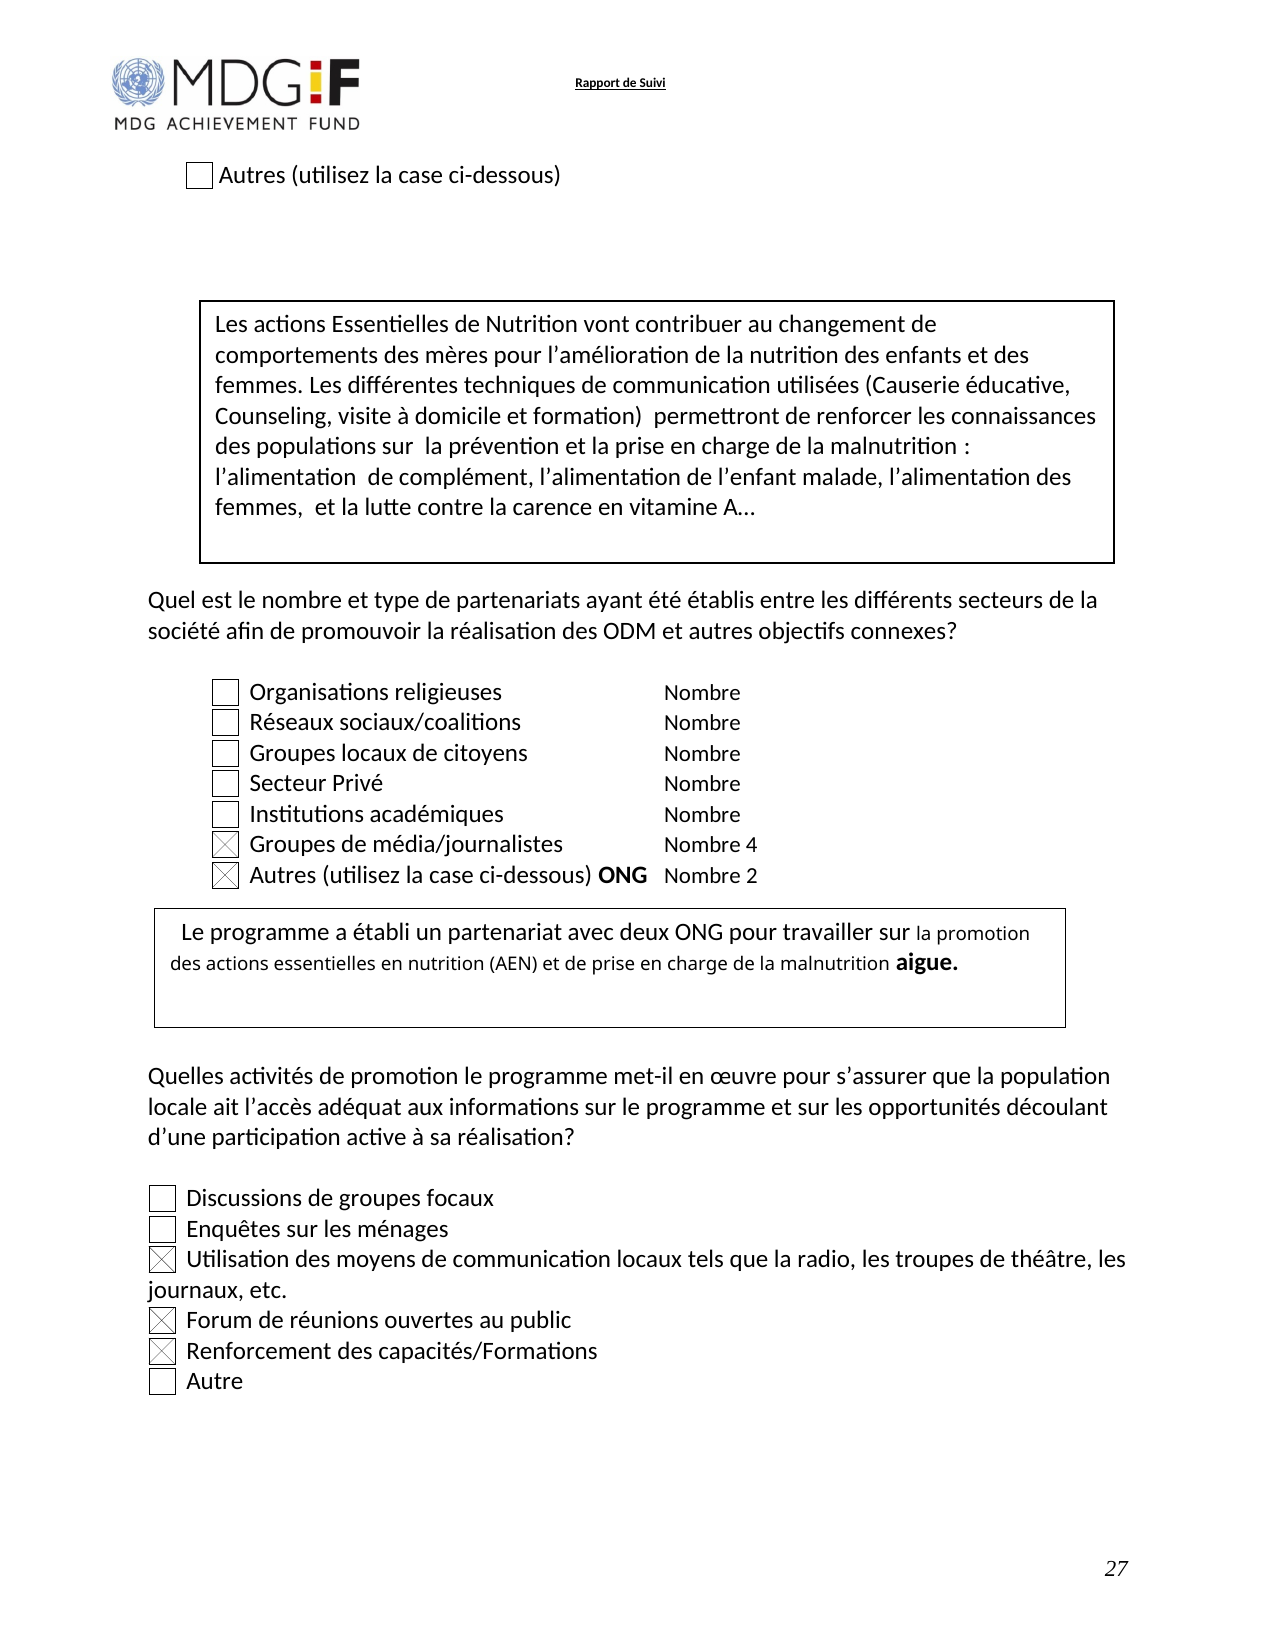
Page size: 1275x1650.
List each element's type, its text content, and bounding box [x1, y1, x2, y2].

text Groupes locaux de citoyens Nombre [185, 737, 1127, 767]
text Autre [148, 1365, 1127, 1396]
text Forum de réunions ouvertes au public [148, 1304, 1127, 1335]
text Autres (utilisez la case ci-dessous) [185, 159, 1127, 189]
text Discussions de groupes focaux [148, 1182, 1127, 1213]
text Renforcement des capacités/Formations [148, 1335, 1127, 1365]
picture [110, 56, 360, 129]
text Secteur Privé Nombre [185, 767, 1127, 798]
text Quelles activités de promotion le programme met-il en œuvre pour s’assurer que la population locale ait l’accès adéquat aux informations sur le programme et sur les opportunités découlant d’une participation active à sa réalisation? [148, 1060, 1127, 1152]
text Quel est le nombre et type de partenariats ayant été établis entre les différents secteurs de la société afin de promouvoir la réalisation des ODM et autres objectifs connexes? [148, 584, 1127, 645]
text Réseaux sociaux/coalitions Nombre [185, 706, 1127, 737]
text Autres (utilisez la case ci-dessous) ONG Nombre 2 [185, 859, 1127, 889]
text Enquêtes sur les ménages [148, 1213, 1127, 1243]
text Groupes de média/journalistes Nombre 4 [185, 828, 1127, 859]
text Organisations religieuses Nombre [185, 676, 1127, 706]
text Utilisation des moyens de communication locaux tels que la radio, les troupes de théâtre, les journaux, etc. [148, 1243, 1127, 1304]
text Institutions académiques Nombre [185, 798, 1127, 828]
